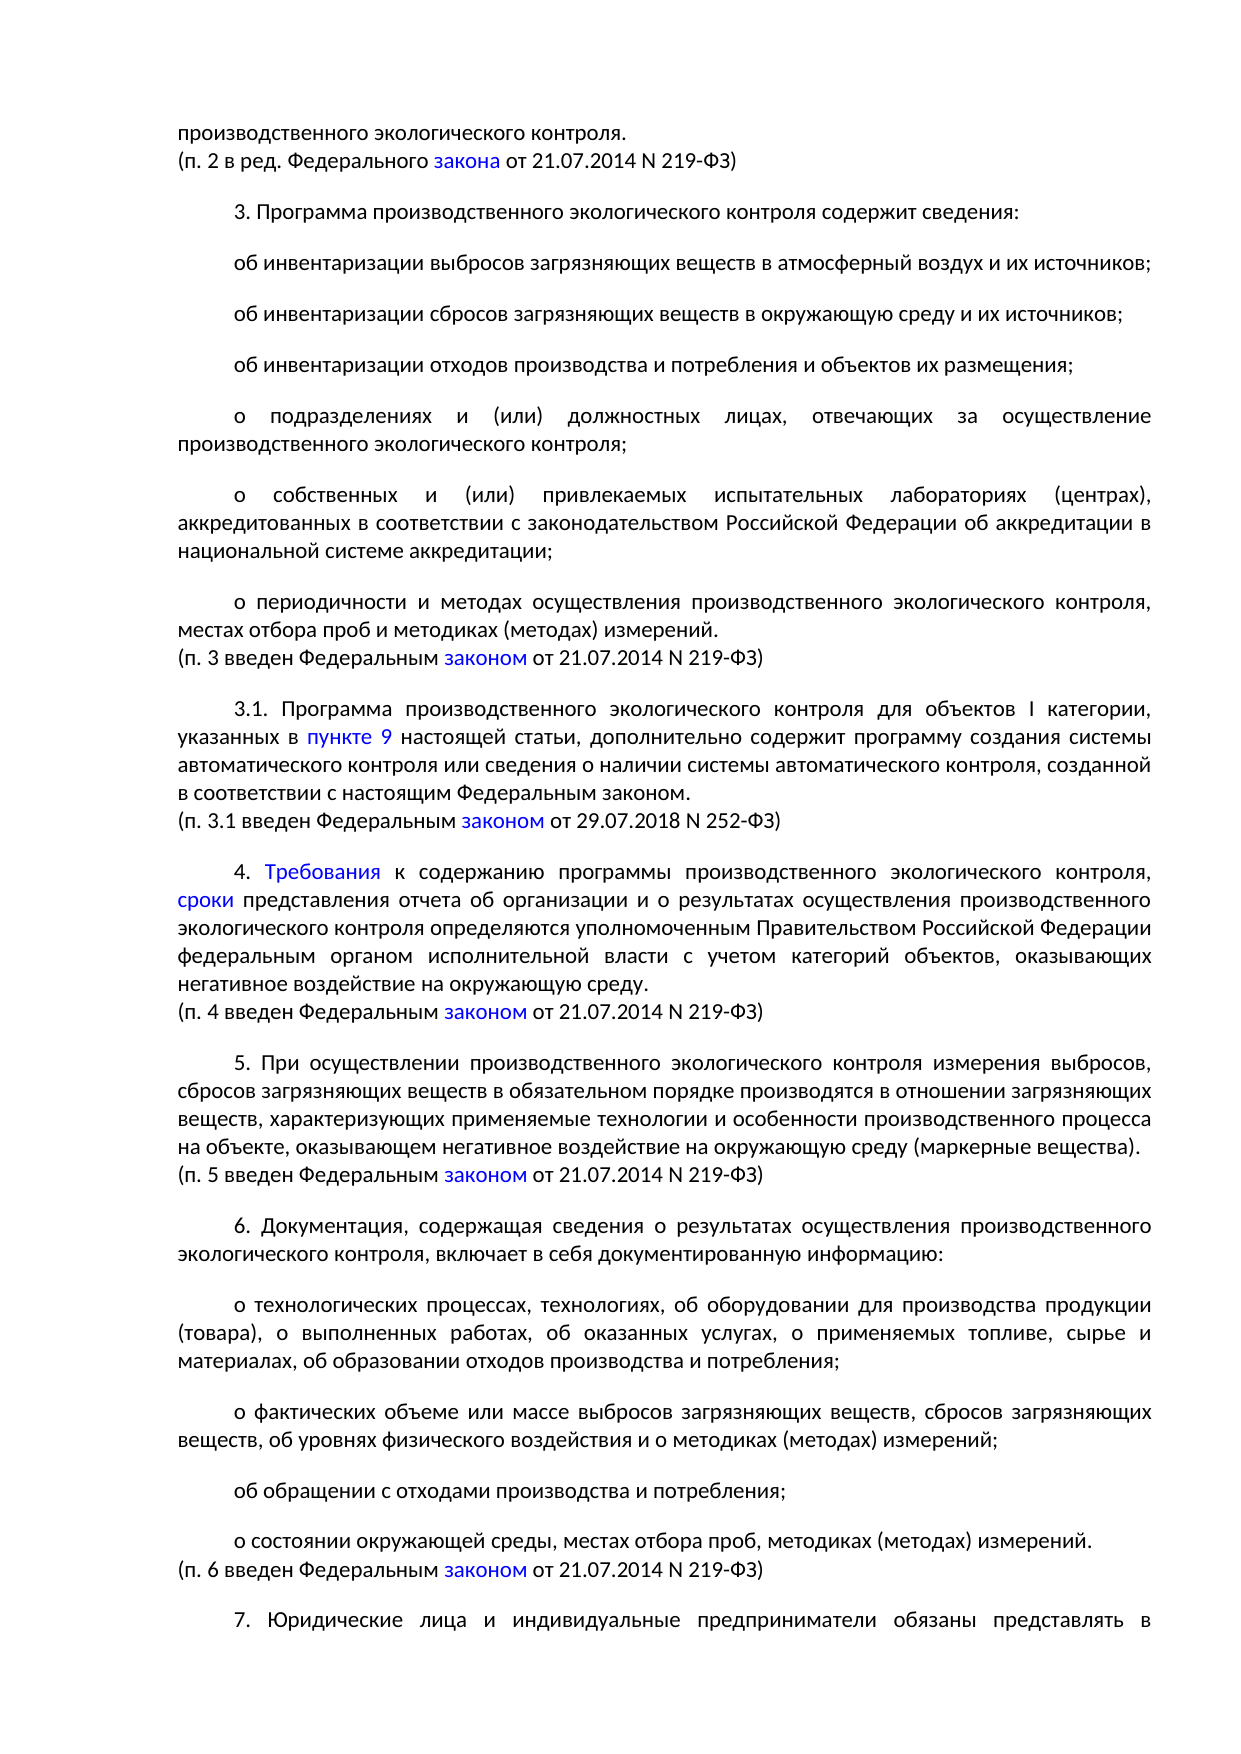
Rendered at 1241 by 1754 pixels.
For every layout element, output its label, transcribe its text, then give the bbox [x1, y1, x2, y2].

text 4. Требования к содержанию программы производственного экологического контроля, сроки представления отчета об организации и о результатах осуществления производственного экологического контроля определяются уполномоченным Правительством Российской Федерации федеральным органом исполнительной власти с учетом категорий объектов, оказывающих негативное воздействие на окружающую среду. [177, 857, 1152, 997]
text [177, 118, 1152, 146]
text об инвентаризации сбросов загрязняющих веществ в окружающую среду и их источников; [177, 299, 1152, 327]
text (п. 3.1 введен Федеральным законом от 29.07.2018 N 252-ФЗ) [177, 806, 1152, 834]
text о технологических процессах, технологиях, об оборудовании для производства продукции (товара), о выполненных работах, об оказанных услугах, о применяемых топливе, сырье и материалах, об образовании отходов производства и потребления; [177, 1290, 1152, 1374]
text (п. 6 введен Федеральным законом от 21.07.2014 N 219-ФЗ) [177, 1555, 1152, 1583]
text 3.1. Программа производственного экологического контроля для объектов I категории, указанных в пункте 9 настоящей статьи, дополнительно содержит программу создания системы автоматического контроля или сведения о наличии системы автоматического контроля, созданной в соответствии с настоящим Федеральным законом. [177, 694, 1152, 806]
text об обращении с отходами производства и потребления; [177, 1476, 1152, 1504]
text (п. 2 в ред. Федерального закона от 21.07.2014 N 219-ФЗ) [177, 146, 1152, 174]
text (п. 4 введен Федеральным законом от 21.07.2014 N 219-ФЗ) [177, 997, 1152, 1025]
text об инвентаризации выбросов загрязняющих веществ в атмосферный воздух и их источников; [177, 248, 1152, 276]
text о фактических объеме или массе выбросов загрязняющих веществ, сбросов загрязняющих веществ, об уровнях физического воздействия и о методиках (методах) измерений; [177, 1397, 1152, 1453]
text 3. Программа производственного экологического контроля содержит сведения: [177, 197, 1152, 225]
text 5. При осуществлении производственного экологического контроля измерения выбросов, сбросов загрязняющих веществ в обязательном порядке производятся в отношении загрязняющих веществ, характеризующих применяемые технологии и особенности производственного процесса на объекте, оказывающем негативное воздействие на окружающую среду (маркерные вещества). [177, 1048, 1152, 1160]
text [177, 1606, 1152, 1634]
text о периодичности и методах осуществления производственного экологического контроля, местах отбора проб и методиках (методах) измерений. [177, 587, 1152, 643]
text (п. 5 введен Федеральным законом от 21.07.2014 N 219-ФЗ) [177, 1160, 1152, 1188]
text (п. 3 введен Федеральным законом от 21.07.2014 N 219-ФЗ) [177, 643, 1152, 671]
text о собственных и (или) привлекаемых испытательных лабораториях (центрах), аккредитованных в соответствии с законодательством Российской Федерации об аккредитации в национальной системе аккредитации; [177, 480, 1152, 564]
text 6. Документация, содержащая сведения о результатах осуществления производственного экологического контроля, включает в себя документированную информацию: [177, 1211, 1152, 1267]
text о состоянии окружающей среды, местах отбора проб, методиках (методах) измерений. [177, 1527, 1152, 1555]
text об инвентаризации отходов производства и потребления и объектов их размещения; [177, 350, 1152, 378]
text о подразделениях и (или) должностных лицах, отвечающих за осуществление производственного экологического контроля; [177, 401, 1152, 457]
